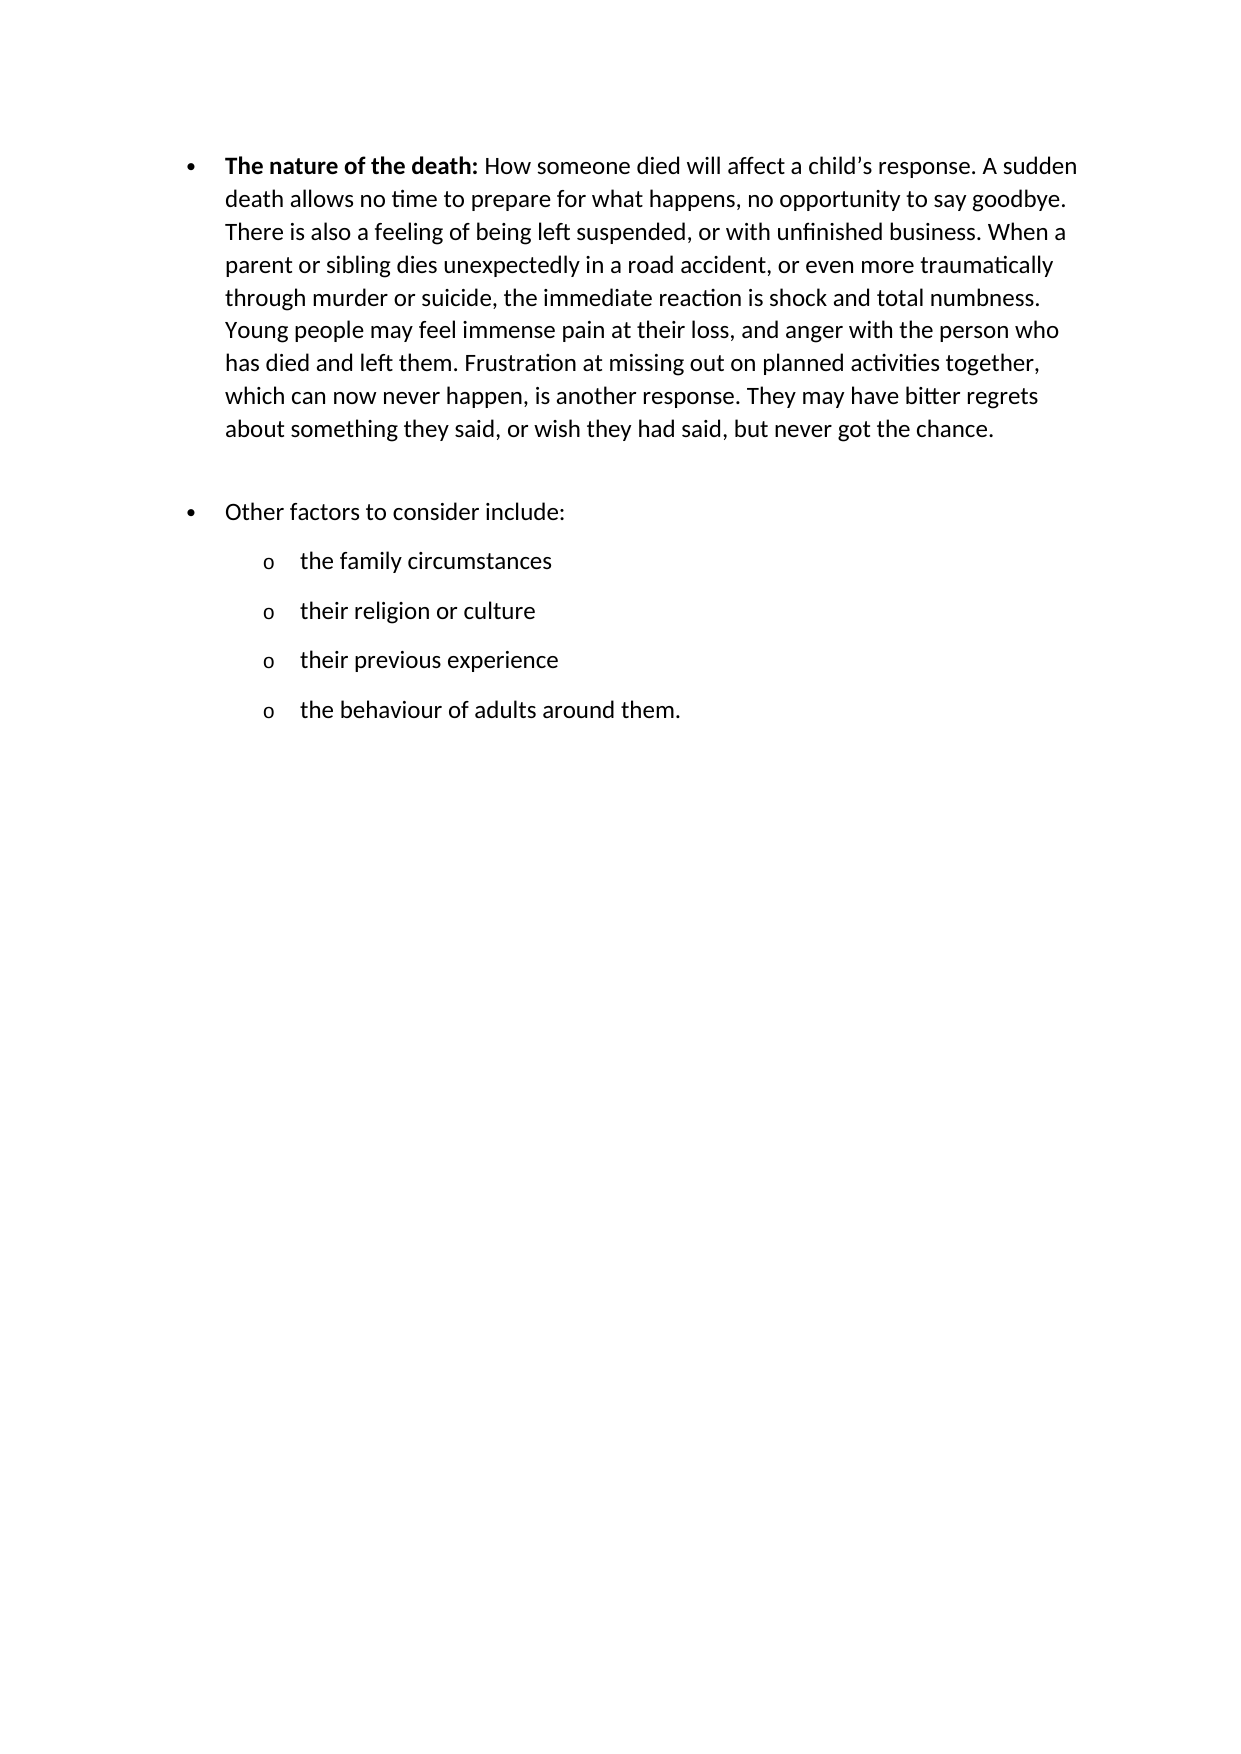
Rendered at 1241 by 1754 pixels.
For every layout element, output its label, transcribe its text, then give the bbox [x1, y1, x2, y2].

list The nature of the death: How someone died will affect a child’s response. A sudden death allows no time to prepare for what happens, no opportunity to say goodbye. There is also a feeling of being left suspended, or with unfinished business. When a parent or sibling dies unexpectedly in a road accident, or even more traumatically through murder or suicide, the immediate reaction is shock and total numbness. Young people may feel immense pain at their loss, and anger with the person who has died and left them. Frustration at missing out on planned activities together, which can now never happen, is another response. They may have bitter regrets about something they said, or wish they had said, but never got the chance. [187, 150, 1090, 444]
list Other factors to consider include: [187, 496, 1090, 526]
list their previous experience [262, 644, 1090, 675]
list their religion or culture [262, 595, 1090, 626]
list the behaviour of adults around them. [262, 694, 1090, 725]
list the family circumstances [262, 545, 1090, 576]
